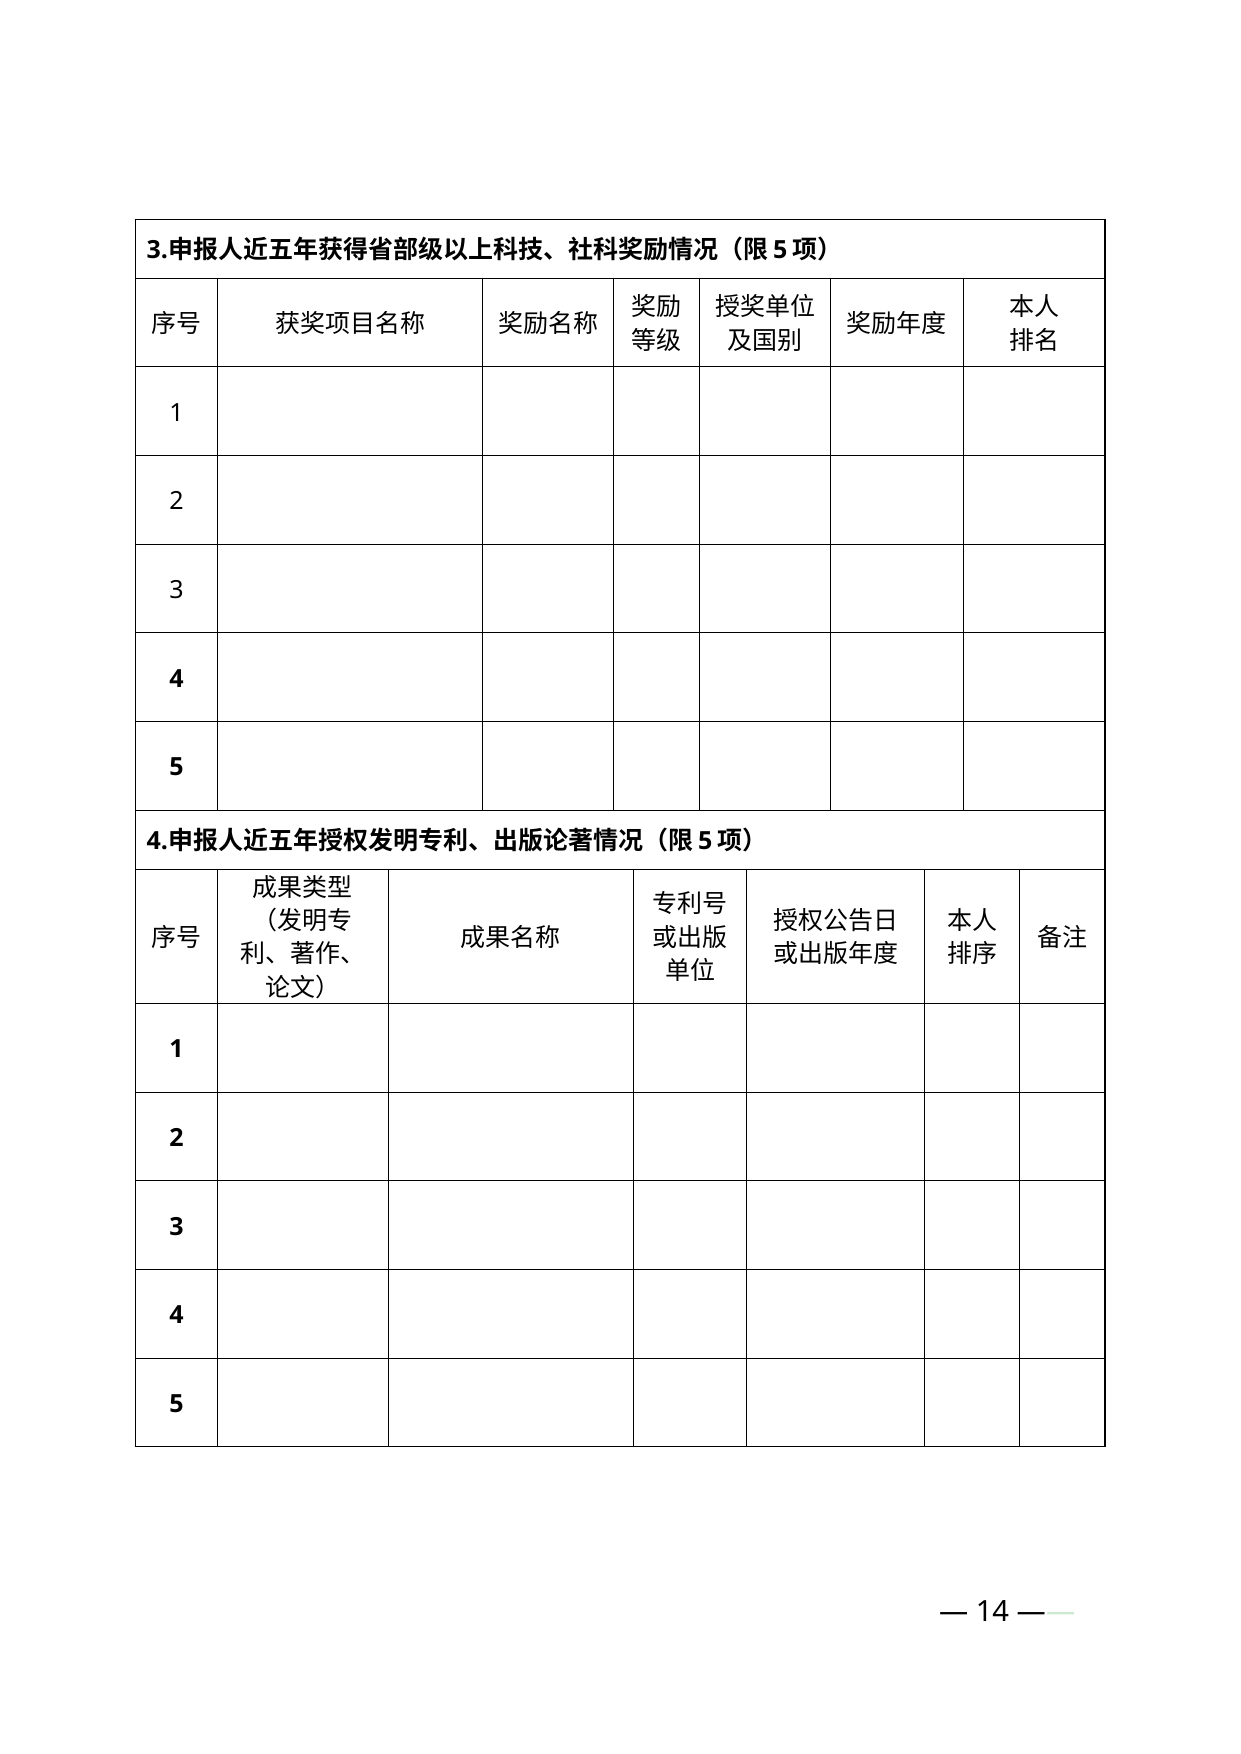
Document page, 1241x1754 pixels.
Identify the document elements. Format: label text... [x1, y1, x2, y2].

table_cell [389, 1270, 633, 1357]
table_cell [389, 1181, 633, 1269]
table_cell [483, 545, 613, 632]
table_cell 奖励 等级 [614, 279, 699, 366]
table_cell 1 [136, 1004, 217, 1092]
table_cell [614, 633, 699, 721]
table_cell [831, 545, 963, 632]
table_cell [218, 545, 482, 632]
table_cell [700, 367, 830, 455]
table_cell [389, 1359, 633, 1446]
table_cell [389, 1093, 633, 1180]
table_cell 4 [136, 1270, 217, 1357]
table_cell [831, 722, 963, 809]
table_cell [614, 545, 699, 632]
table_cell 授权公告日 或出版年度 [747, 870, 924, 1003]
table_cell [925, 1004, 1019, 1092]
table_cell [747, 1093, 924, 1180]
table_cell 3 [136, 1181, 217, 1269]
table_cell [218, 633, 482, 721]
table_cell [218, 456, 482, 543]
table_cell 3.申报人近五年获得省部级以上科技、社科奖励情况（限5项） [136, 220, 1104, 278]
table_cell [614, 722, 699, 809]
table_cell [1020, 1270, 1104, 1357]
table_cell 4 [136, 633, 217, 721]
table_cell [634, 1093, 746, 1180]
table_cell 1 [136, 367, 217, 455]
table_cell 成果类型（发明专利、著作、论文） [218, 870, 388, 1003]
table_cell [218, 1093, 388, 1180]
table_cell [1020, 1181, 1104, 1269]
table_cell [925, 1181, 1019, 1269]
table_cell [700, 456, 830, 543]
table_cell [218, 722, 482, 809]
table_cell [964, 722, 1104, 809]
table_cell 奖励名称 [483, 279, 613, 366]
table_cell 序号 [136, 870, 217, 1003]
table_cell [925, 1359, 1019, 1446]
table_cell [634, 1270, 746, 1357]
table_cell [700, 722, 830, 809]
table_cell [925, 1093, 1019, 1180]
table_cell [218, 1359, 388, 1446]
table_cell 序号 [136, 279, 217, 366]
table_cell [218, 1270, 388, 1357]
table_cell [1020, 1004, 1104, 1092]
table_cell 2 [136, 1093, 217, 1180]
table_cell 成果名称 [389, 870, 633, 1003]
table_cell 备注 [1020, 870, 1104, 1003]
table_cell [483, 633, 613, 721]
table_cell [747, 1359, 924, 1446]
table_cell [831, 633, 963, 721]
table_cell [218, 1181, 388, 1269]
table_cell 本人排序 [925, 870, 1019, 1003]
table_cell [700, 545, 830, 632]
table_cell [1020, 1093, 1104, 1180]
table_cell [964, 545, 1104, 632]
table_cell [614, 456, 699, 543]
table_cell [614, 367, 699, 455]
table_cell 奖励年度 [831, 279, 963, 366]
table_cell [218, 367, 482, 455]
table_cell 授奖单位 及国别 [700, 279, 830, 366]
table_cell [483, 367, 613, 455]
table_cell [831, 367, 963, 455]
table_cell [634, 1181, 746, 1269]
table_cell [218, 1004, 388, 1092]
table_cell [483, 456, 613, 543]
table_cell [964, 633, 1104, 721]
table_cell 本人 排名 [964, 279, 1104, 366]
table_cell [747, 1270, 924, 1357]
table_cell [831, 456, 963, 543]
table_cell [925, 1270, 1019, 1357]
table_cell [964, 367, 1104, 455]
table_cell [747, 1004, 924, 1092]
table_cell [389, 1004, 633, 1092]
table_cell [1020, 1359, 1104, 1446]
table_cell [747, 1181, 924, 1269]
table_cell [634, 1359, 746, 1446]
table_cell [483, 722, 613, 809]
table_cell [634, 1004, 746, 1092]
table_cell [964, 456, 1104, 543]
table_cell 5 [136, 1359, 217, 1446]
table_cell 4.申报人近五年授权发明专利、出版论著情况（限5项） [136, 811, 1104, 868]
table_cell 2 [136, 456, 217, 543]
table_cell 5 [136, 722, 217, 809]
table_cell 专利号或出版单位 [634, 870, 746, 1003]
table_cell 获奖项目名称 [218, 279, 482, 366]
table_cell [700, 633, 830, 721]
table_cell 3 [136, 545, 217, 632]
